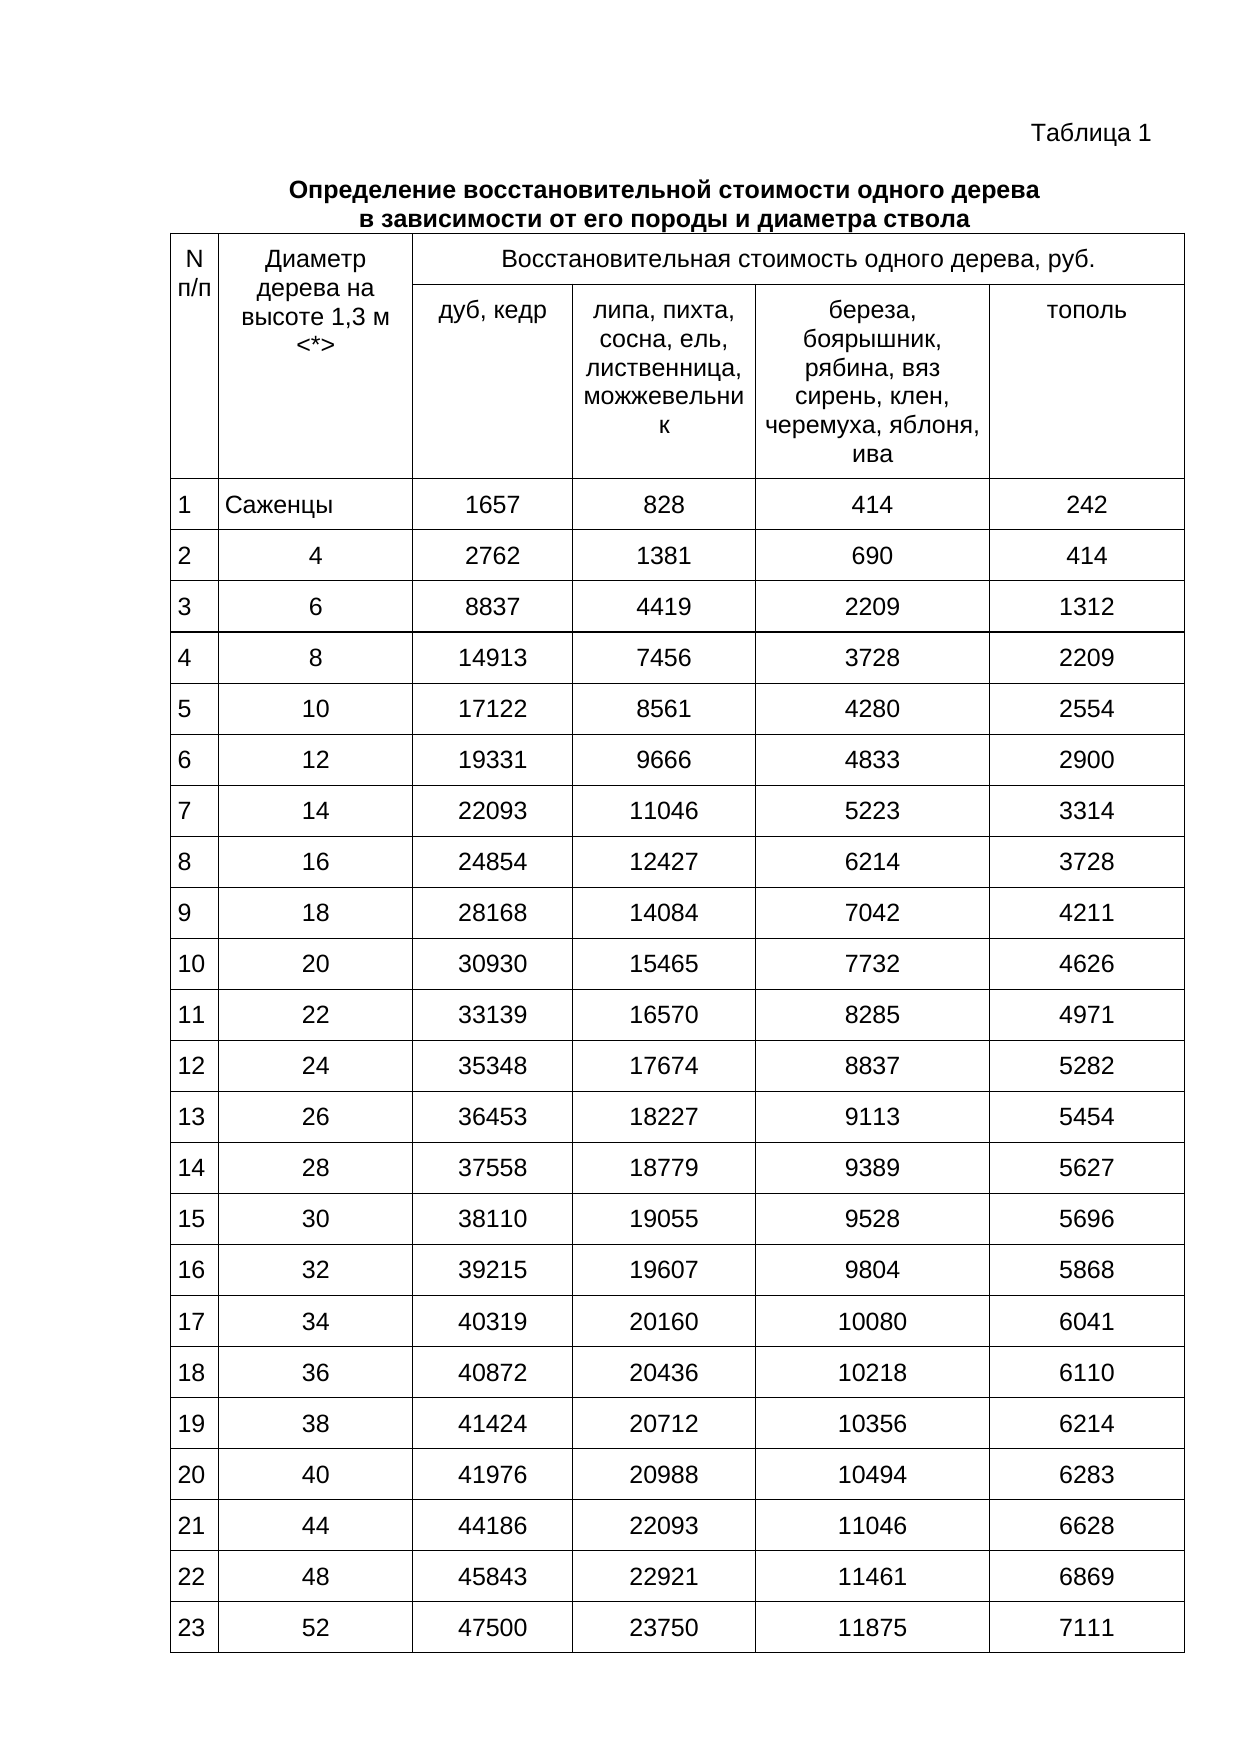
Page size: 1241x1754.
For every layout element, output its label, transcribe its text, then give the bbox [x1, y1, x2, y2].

table_cell 9666 [573, 735, 755, 784]
table_cell 6869 [990, 1551, 1184, 1601]
table_header Диаметр дерева на высоте 1,3 м <*> [219, 234, 412, 478]
table_cell 39215 [413, 1245, 572, 1295]
table_cell 2209 [990, 633, 1184, 682]
table_cell 14084 [573, 888, 755, 938]
table_cell 4 [219, 530, 412, 580]
table_cell 52 [219, 1602, 412, 1652]
table_cell дуб, кедр [413, 285, 572, 478]
table_cell 18779 [573, 1143, 755, 1193]
table_cell 24854 [413, 837, 572, 887]
table_cell 2 [171, 530, 218, 580]
table_cell 40 [219, 1449, 412, 1499]
text Определение восстановительной стоимости одного дерева [177, 175, 1152, 204]
table_cell 22921 [573, 1551, 755, 1601]
table_cell 5 [171, 684, 218, 733]
table_cell 6 [171, 735, 218, 784]
table_cell 7 [171, 786, 218, 836]
table_cell 7456 [573, 633, 755, 682]
table_cell 6283 [990, 1449, 1184, 1499]
text в зависимости от его породы и диаметра ствола [177, 204, 1152, 232]
table_cell 16 [171, 1245, 218, 1295]
table_cell 15 [171, 1194, 218, 1244]
table_cell 24 [219, 1041, 412, 1091]
table_cell 37558 [413, 1143, 572, 1193]
table_cell 20988 [573, 1449, 755, 1499]
table_cell 33139 [413, 990, 572, 1040]
table_cell 7111 [990, 1602, 1184, 1652]
table_cell 28168 [413, 888, 572, 938]
table_cell 38110 [413, 1194, 572, 1244]
table_cell 12 [219, 735, 412, 784]
table_cell 14913 [413, 633, 572, 682]
table_cell 6628 [990, 1500, 1184, 1550]
table_cell 22093 [413, 786, 572, 836]
text Таблица 1 [177, 118, 1152, 147]
table_cell 17122 [413, 684, 572, 733]
table_header Восстановительная стоимость одного дерева, руб. [413, 234, 1184, 283]
table_cell 414 [990, 530, 1184, 580]
table_cell 10218 [756, 1347, 989, 1397]
table_cell 16570 [573, 990, 755, 1040]
table_cell 4419 [573, 581, 755, 631]
table_cell 44186 [413, 1500, 572, 1550]
table_cell 4 [171, 633, 218, 682]
table_cell 10 [219, 684, 412, 733]
table_cell 32 [219, 1245, 412, 1295]
table_cell 7042 [756, 888, 989, 938]
table_cell 13 [171, 1092, 218, 1142]
table_cell 20436 [573, 1347, 755, 1397]
table_cell 45843 [413, 1551, 572, 1601]
table_cell 23750 [573, 1602, 755, 1652]
table_cell 7732 [756, 939, 989, 989]
table_cell 17 [171, 1296, 218, 1346]
table_cell 17674 [573, 1041, 755, 1091]
table_cell 2554 [990, 684, 1184, 733]
table_cell 4280 [756, 684, 989, 733]
table_cell 22 [219, 990, 412, 1040]
table_cell 22 [171, 1551, 218, 1601]
table_cell 5223 [756, 786, 989, 836]
table_cell 15465 [573, 939, 755, 989]
table_cell 5696 [990, 1194, 1184, 1244]
table_cell 828 [573, 479, 755, 529]
table_cell 47500 [413, 1602, 572, 1652]
table_cell 1657 [413, 479, 572, 529]
table_cell 11461 [756, 1551, 989, 1601]
table_cell 10356 [756, 1398, 989, 1448]
table_cell липа, пихта, сосна, ель, лиственница, можжевельник [573, 285, 755, 478]
table_cell 2900 [990, 735, 1184, 784]
table_cell 6214 [756, 837, 989, 887]
table_cell 19055 [573, 1194, 755, 1244]
table_cell 14 [219, 786, 412, 836]
table_cell 20 [219, 939, 412, 989]
table_cell 26 [219, 1092, 412, 1142]
table_cell 9 [171, 888, 218, 938]
table_cell 40872 [413, 1347, 572, 1397]
table_cell 1312 [990, 581, 1184, 631]
table_cell 16 [219, 837, 412, 887]
table_cell 6214 [990, 1398, 1184, 1448]
table_cell 35348 [413, 1041, 572, 1091]
table_cell 41976 [413, 1449, 572, 1499]
table_cell 5627 [990, 1143, 1184, 1193]
table_cell 8837 [756, 1041, 989, 1091]
table_cell 11 [171, 990, 218, 1040]
table_cell 414 [756, 479, 989, 529]
table_cell 9389 [756, 1143, 989, 1193]
table_cell 30930 [413, 939, 572, 989]
table_cell 40319 [413, 1296, 572, 1346]
table_cell 38 [219, 1398, 412, 1448]
table_cell 242 [990, 479, 1184, 529]
table_cell 14 [171, 1143, 218, 1193]
table_cell 34 [219, 1296, 412, 1346]
table_cell 8 [219, 633, 412, 682]
table_cell 4211 [990, 888, 1184, 938]
table_cell 44 [219, 1500, 412, 1550]
table_cell 11875 [756, 1602, 989, 1652]
table_cell 6041 [990, 1296, 1184, 1346]
table_cell 23 [171, 1602, 218, 1652]
table_cell береза, боярышник, рябина, вяз сирень, клен, черемуха, яблоня, ива [756, 285, 989, 478]
table_cell 2209 [756, 581, 989, 631]
table_cell 9113 [756, 1092, 989, 1142]
table_cell 36453 [413, 1092, 572, 1142]
table_cell 1 [171, 479, 218, 529]
table_cell 10 [171, 939, 218, 989]
table_cell 4626 [990, 939, 1184, 989]
table_cell 10494 [756, 1449, 989, 1499]
table_cell 1381 [573, 530, 755, 580]
table_cell 36 [219, 1347, 412, 1397]
table_cell 2762 [413, 530, 572, 580]
table_cell 690 [756, 530, 989, 580]
table_cell 12 [171, 1041, 218, 1091]
table_cell 19331 [413, 735, 572, 784]
table_cell 30 [219, 1194, 412, 1244]
table_cell 9528 [756, 1194, 989, 1244]
table_cell 20 [171, 1449, 218, 1499]
table_cell 10080 [756, 1296, 989, 1346]
table_cell 41424 [413, 1398, 572, 1448]
table_cell 12427 [573, 837, 755, 887]
table_cell 4971 [990, 990, 1184, 1040]
table_cell 18 [171, 1347, 218, 1397]
table_cell 3314 [990, 786, 1184, 836]
table_cell 3728 [990, 837, 1184, 887]
table_header N п/п [171, 234, 218, 478]
table_cell Саженцы [219, 479, 412, 529]
table_cell 3728 [756, 633, 989, 682]
table_cell 8561 [573, 684, 755, 733]
table_cell 18 [219, 888, 412, 938]
table_cell 18227 [573, 1092, 755, 1142]
table_cell 28 [219, 1143, 412, 1193]
table_cell 22093 [573, 1500, 755, 1550]
table_cell 6 [219, 581, 412, 631]
table_cell 21 [171, 1500, 218, 1550]
table_cell 48 [219, 1551, 412, 1601]
table_cell 19 [171, 1398, 218, 1448]
table_cell 8837 [413, 581, 572, 631]
table_cell 8285 [756, 990, 989, 1040]
table_cell 11046 [573, 786, 755, 836]
table_cell 5868 [990, 1245, 1184, 1295]
table_cell 20160 [573, 1296, 755, 1346]
table_cell 5454 [990, 1092, 1184, 1142]
table_cell тополь [990, 285, 1184, 478]
table_cell 9804 [756, 1245, 989, 1295]
table_cell 6110 [990, 1347, 1184, 1397]
table_cell 19607 [573, 1245, 755, 1295]
table_cell 3 [171, 581, 218, 631]
table_cell 11046 [756, 1500, 989, 1550]
table_cell 5282 [990, 1041, 1184, 1091]
table_cell 20712 [573, 1398, 755, 1448]
table_cell 4833 [756, 735, 989, 784]
table_cell 8 [171, 837, 218, 887]
